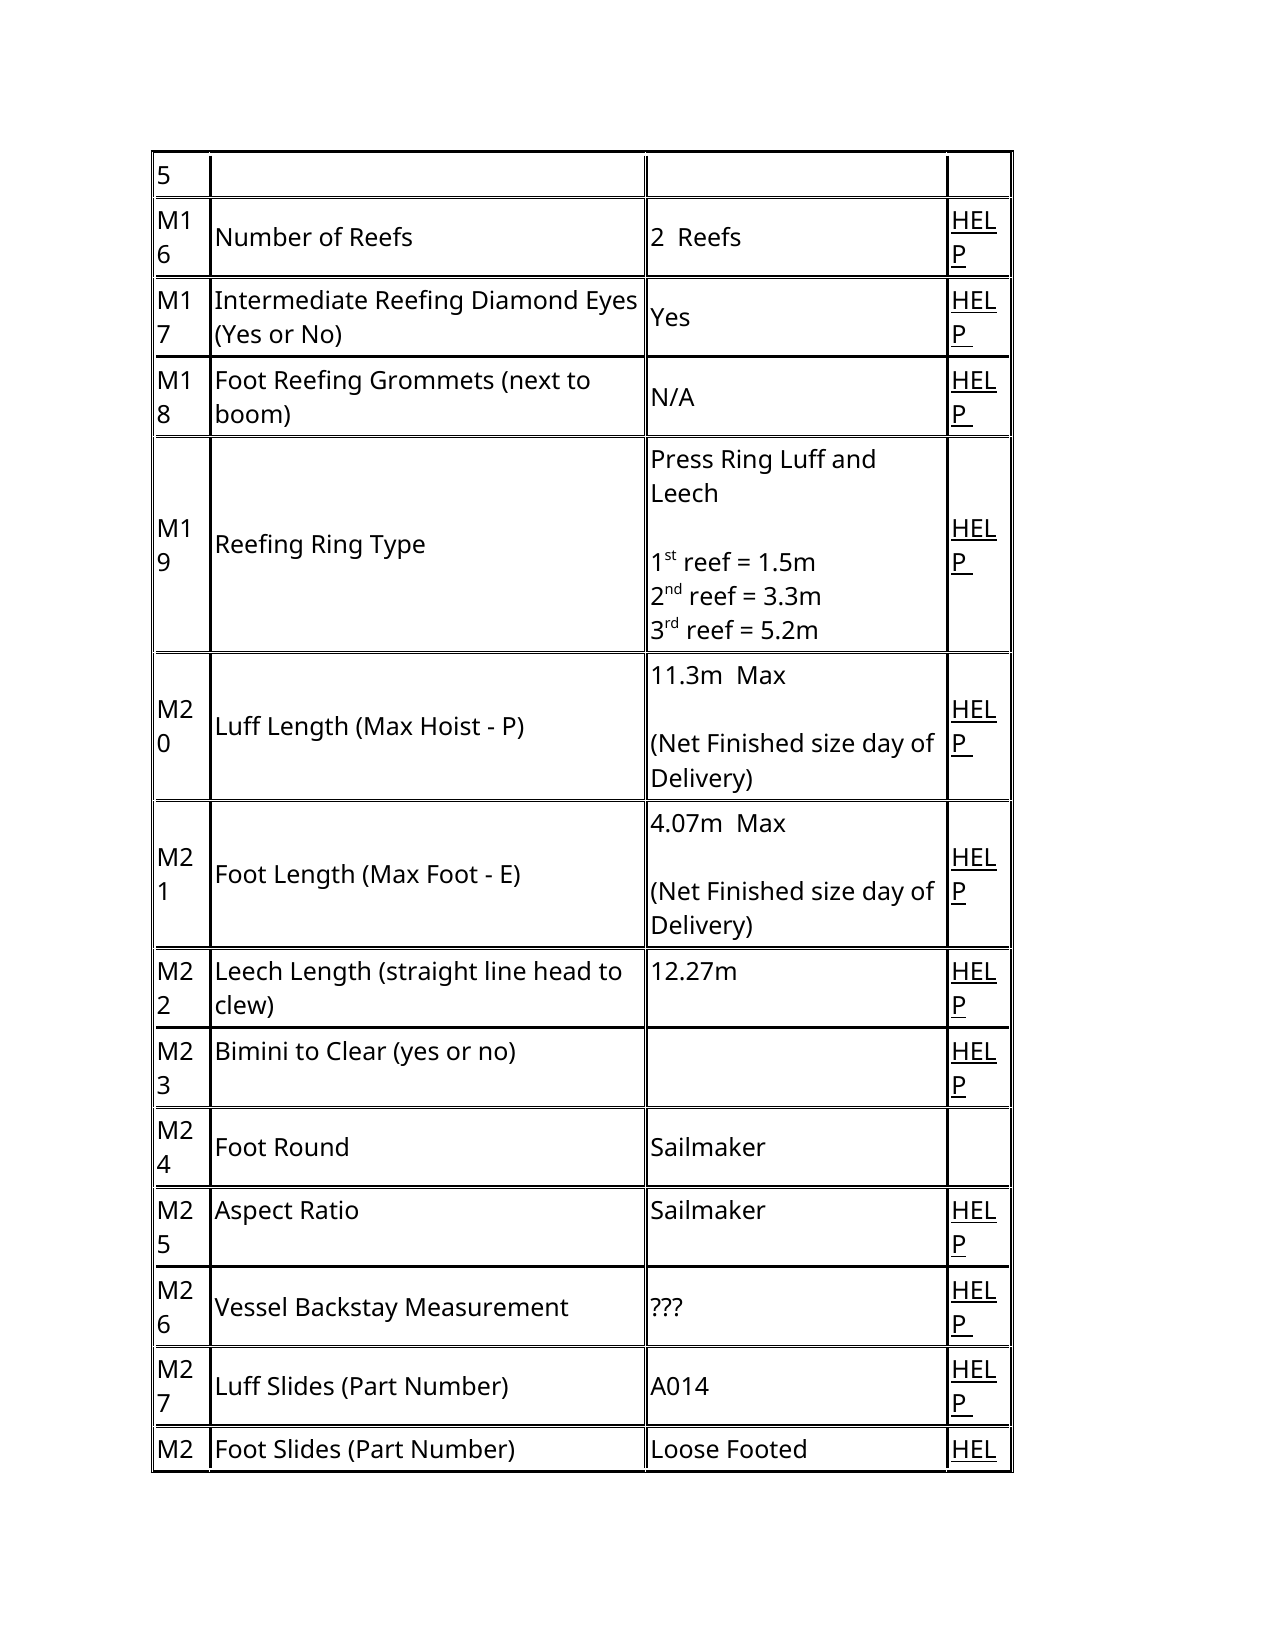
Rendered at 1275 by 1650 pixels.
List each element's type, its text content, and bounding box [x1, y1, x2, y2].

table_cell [210, 152, 646, 196]
table_cell M21 [154, 799, 209, 946]
table_cell A014 [648, 1348, 946, 1424]
table_cell M28 [154, 1424, 210, 1470]
table_cell Reefing Ring Type [212, 438, 644, 651]
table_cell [210, 1424, 646, 1470]
table_cell Foot Length (Max Foot - E) [212, 802, 644, 946]
table_cell M23 [154, 1026, 209, 1106]
table_cell HELP [949, 275, 1011, 355]
table_cell 12.27m [648, 950, 946, 1026]
table_cell Intermediate Reefing Diamond Eyes (Yes or No) [212, 279, 644, 355]
table_cell Number of Reefs [212, 199, 644, 275]
table_cell HELP [947, 196, 1012, 275]
table_cell Vessel Backstay Measurement [212, 1268, 644, 1345]
table_cell ??? [646, 152, 947, 196]
table_cell Yes [648, 279, 946, 355]
table_cell HELP [947, 435, 1012, 651]
table_cell Sailmaker [648, 1189, 946, 1265]
table_cell HELP [947, 1424, 1011, 1470]
table_cell [947, 153, 1010, 196]
table_cell M16 [152, 196, 210, 275]
table_cell M24 [152, 1106, 210, 1185]
table_cell Foot Reefing Grommets (next to boom) [212, 358, 644, 435]
table_cell HELP [949, 1026, 1010, 1106]
table_cell Aspect Ratio [212, 1189, 644, 1265]
table_cell M22 [154, 946, 209, 1026]
table_cell M18 [154, 355, 209, 435]
table_cell HELP [949, 355, 1010, 435]
table_cell M15 [154, 152, 210, 196]
table_cell M25 [154, 1185, 209, 1265]
table_cell Loose Footed [646, 1428, 947, 1470]
table_cell HELP [949, 946, 1011, 1026]
table_cell M27 [152, 1345, 210, 1424]
table_cell HELP [949, 1265, 1010, 1345]
table_cell M19 [152, 435, 210, 651]
table_cell HELP [949, 1185, 1011, 1265]
table_cell Luff Length (Max Hoist - P) [212, 654, 644, 798]
table_cell HELP [947, 1345, 1012, 1424]
table_cell N/A [648, 358, 946, 435]
table_cell HELP [947, 651, 1012, 798]
table_cell Foot Round [212, 1109, 644, 1185]
table_cell [947, 1106, 1012, 1185]
table_cell Bimini to Clear (yes or no) [212, 1029, 644, 1106]
table_cell M26 [154, 1265, 209, 1345]
table_cell HELP [949, 799, 1011, 946]
table_cell [648, 1029, 946, 1106]
table_cell Press Ring Luff and Leech 1st reef = 1.5m 2nd reef = 3.3m 3rd reef = 5.2m [648, 438, 946, 651]
table_cell ??? [648, 1268, 946, 1345]
table_cell 2 Reefs [648, 199, 946, 275]
table_cell 11.3m Max (Net Finished size day of Delivery) [648, 654, 946, 798]
table_cell M17 [154, 275, 209, 355]
table_cell Leech Length (straight line head to clew) [212, 950, 644, 1026]
table_cell Sailmaker [648, 1109, 946, 1185]
table_cell Luff Slides (Part Number) [212, 1348, 644, 1424]
table_cell 4.07m Max (Net Finished size day of Delivery) [648, 802, 946, 946]
table_cell M20 [152, 651, 210, 798]
